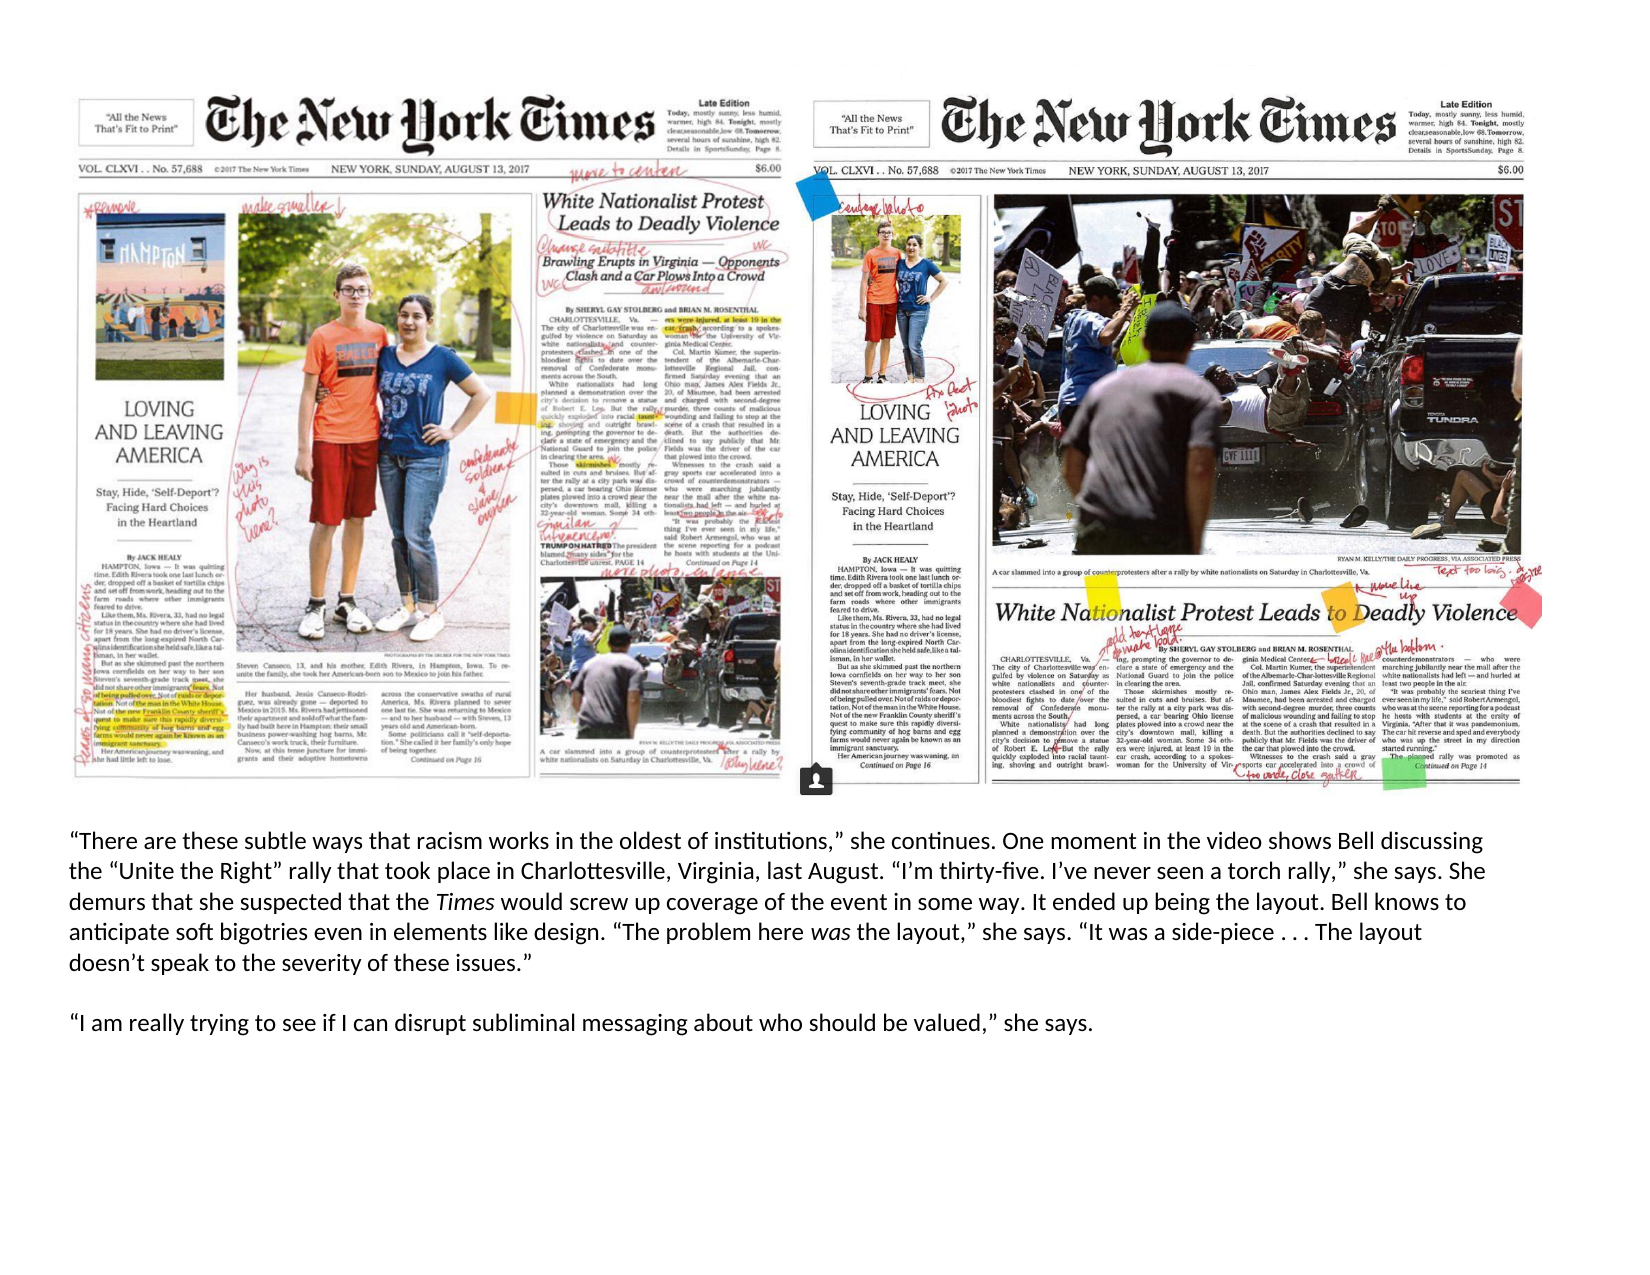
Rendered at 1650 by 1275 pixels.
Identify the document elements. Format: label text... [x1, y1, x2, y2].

text “There are these subtle ways that racism works in the oldest of institutions,” she continues. One moment in the video shows Bell discussing the “Unite the Right” rally that took place in Charlottesville, Virginia, last August. “I’m thirty-five. I’ve never seen a torch rally,” she says. She demurs that she suspected that the Times would screw up coverage of the event in some way. It ended up being the layout. Bell knows to anticipate soft bigotries even in elements like design. “The problem here was the layout,” she says. “It was a side-piece . . . The layout doesn’t speak to the severity of these issues.” [68, 825, 1500, 978]
text “I am really trying to see if I can disrupt subliminal messaging about who should be valued,” she says. [68, 1007, 1500, 1038]
picture [68, 65, 1543, 796]
